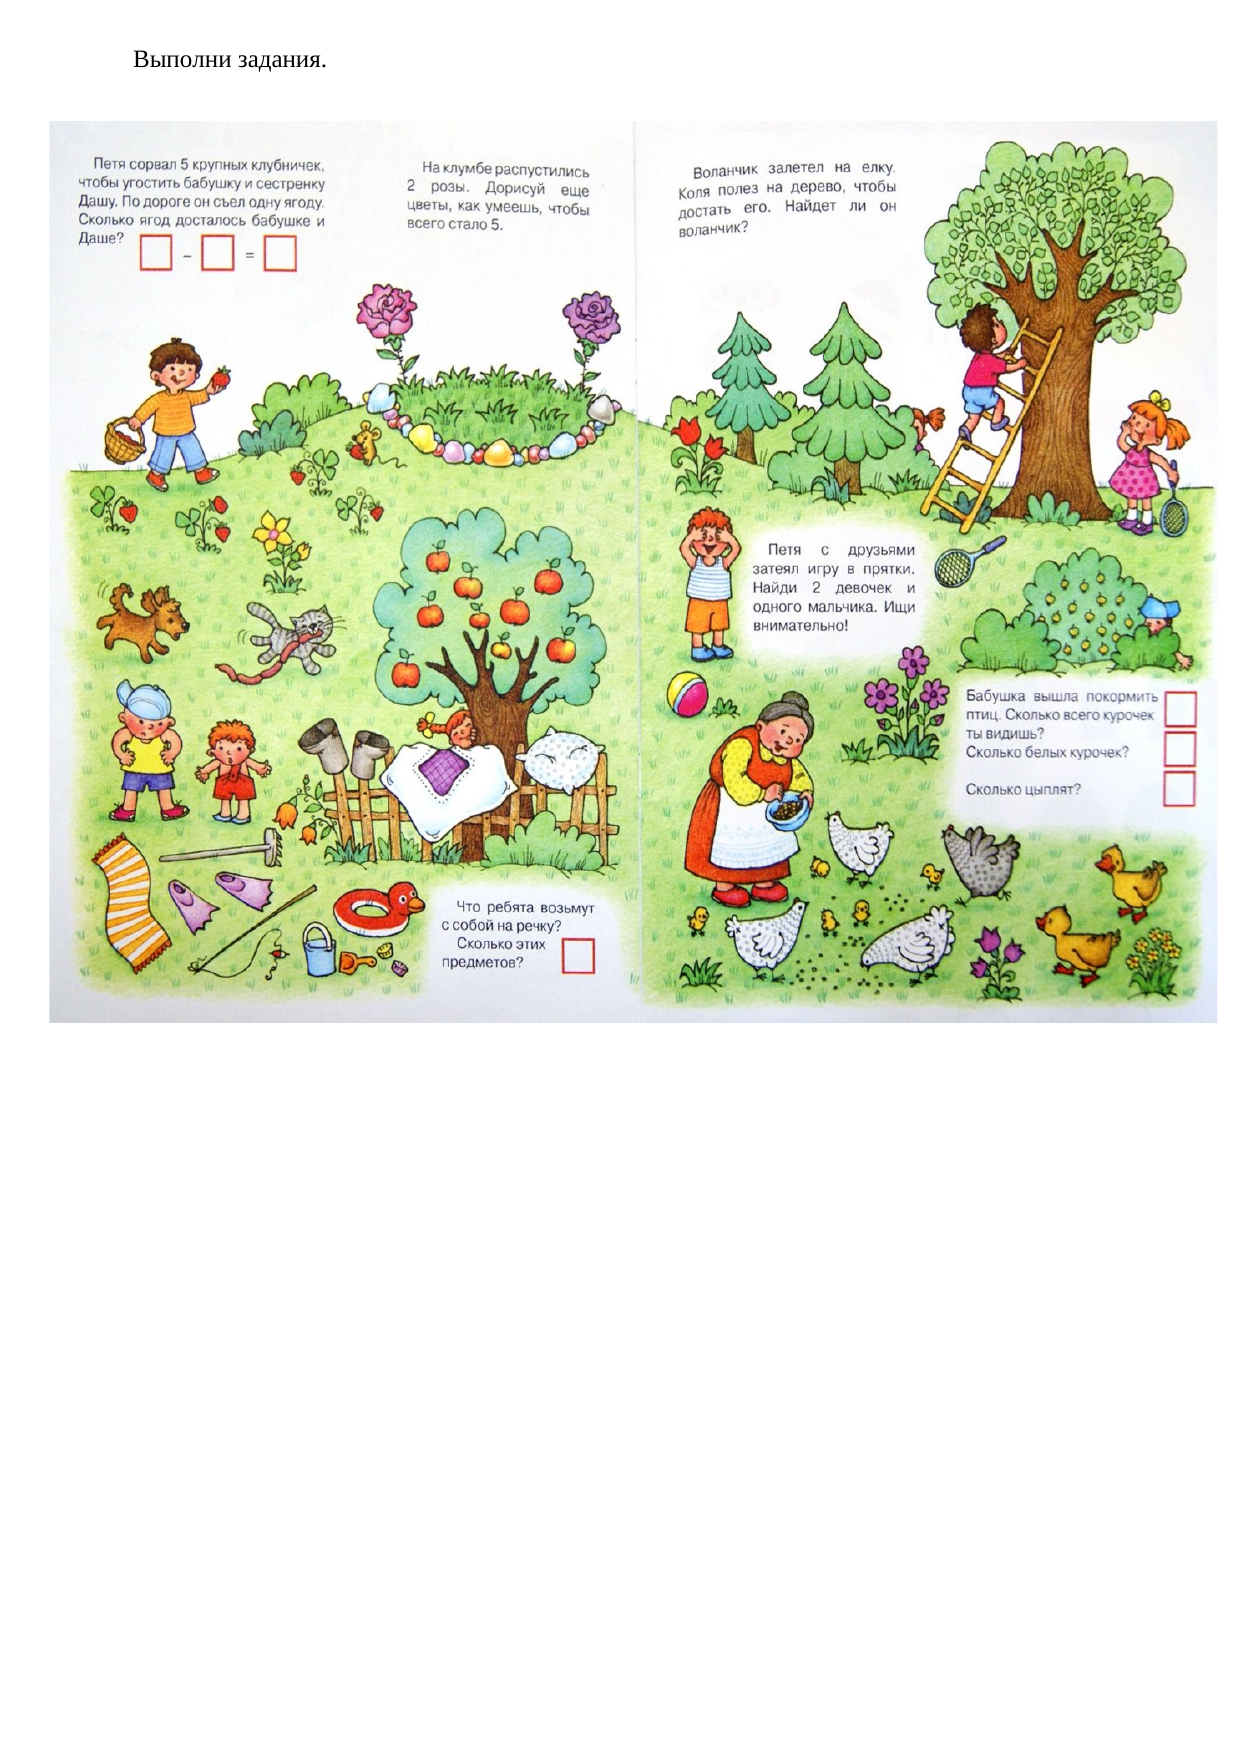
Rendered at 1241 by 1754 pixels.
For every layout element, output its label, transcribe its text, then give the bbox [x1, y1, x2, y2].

text Выполни задания. [133, 44, 1152, 73]
picture [49, 121, 1218, 1023]
